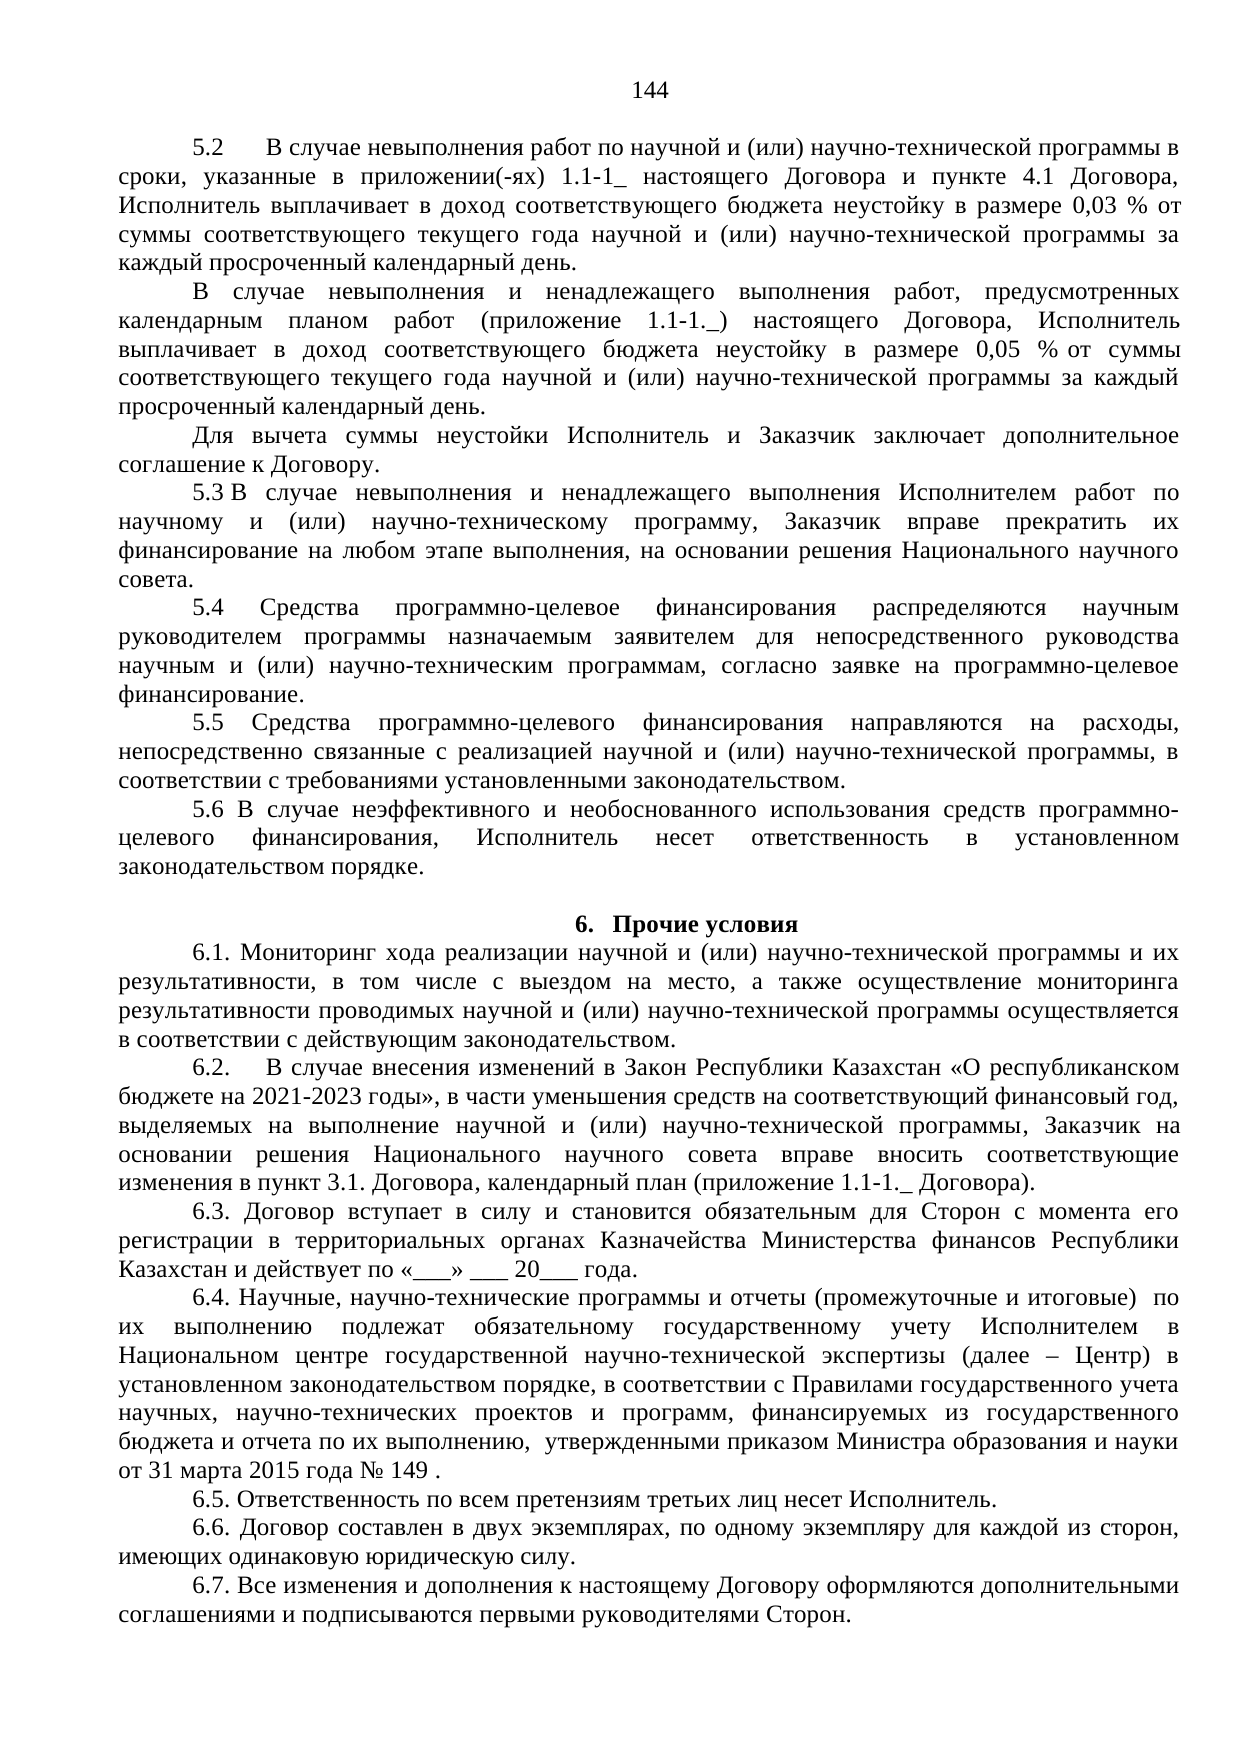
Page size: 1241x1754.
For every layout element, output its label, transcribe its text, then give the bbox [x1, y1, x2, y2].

text 5.3 В случае невыполнения и ненадлежащего выполнения Исполнителем работ по научному и (или) научно-техническому программу, Заказчик вправе прекратить их финансирование на любом этапе выполнения, на основании решения Национального научного совета. [118, 477, 1181, 592]
text 6.4. Научные, научно-технические программы и отчеты (промежуточные и итоговые) по их выполнению подлежат обязательному государственному учету Исполнителем в Национальном центре государственной научно-технической экспертизы (далее – Центр) в установленном законодательством порядке, в соответствии с Правилами государственного учета научных, научно-технических проектов и программ, финансируемых из государственного бюджета и отчета по их выполнению, утвержденными приказом Министра образования и науки от 31 марта 2015 года № 149 . [118, 1282, 1181, 1484]
text 6.6. Договор составлен в двух экземплярах, по одному экземпляру для каждой из сторон, имеющих одинаковую юридическую силу. [118, 1512, 1181, 1570]
text В случае невыполнения и ненадлежащего выполнения работ, предусмотренных календарным планом работ (приложение 1.1-1._) настоящего Договора, Исполнитель выплачивает в доход соответствующего бюджета неустойку в размере 0,05 % от суммы соответствующего текущего года научной и (или) научно-технической программы за каждый просроченный календарный день. [118, 276, 1181, 420]
text 6.7. Все изменения и дополнения к настоящему Договору оформляются дополнительными соглашениями и подписываются первыми руководителями Сторон. [118, 1570, 1181, 1627]
text 6.1. Мониторинг хода реализации научной и (или) научно-технической программы и их результативности, в том числе с выездом на место, а также осуществление мониторинга результативности проводимых научной и (или) научно-технической программы осуществляется в соответствии с действующим законодательством. [118, 937, 1181, 1052]
text 6.5. Ответственность по всем претензиям третьих лиц несет Исполнитель. [118, 1484, 1181, 1512]
text Для вычета суммы неустойки Исполнитель и Заказчик заключает дополнительное соглашение к Договору. [118, 420, 1181, 477]
text 5.4 Средства программно-целевое финансирования распределяются научным руководителем программы назначаемым заявителем для непосредственного руководства научным и (или) научно-техническим программам, согласно заявке на программно-целевое финансирование. [118, 592, 1181, 707]
text 5.2 В случае невыполнения работ по научной и (или) научно-технической программы в сроки, указанные в приложении(-ях) 1.1-1_ настоящего Договора и пункте 4.1 Договора, Исполнитель выплачивает в доход соответствующего бюджета неустойку в размере 0,03 % от суммы соответствующего текущего года научной и (или) научно-технической программы за каждый просроченный календарный день. [118, 132, 1181, 276]
text 5.5 Средства программно-целевого финансирования направляются на расходы, непосредственно связанные с реализацией научной и (или) научно-технической программы, в соответствии с требованиями установленными законодательством. [118, 707, 1181, 794]
text 5.6 В случае неэффективного и необоснованного использования средств программно-целевого финансирования, Исполнитель несет ответственность в установленном законодательством порядке. [118, 794, 1181, 880]
list Прочие условия [192, 909, 1181, 937]
text 6.3. Договор вступает в силу и становится обязательным для Сторон с момента его регистрации в территориальных органах Казначейства Министерства финансов Республики Казахстан и действует по «___» ___ 20___ года. [118, 1196, 1181, 1282]
text 6.2. В случае внесения изменений в Закон Республики Казахстан «О республиканском бюджете на 2021-2023 годы», в части уменьшения средств на соответствующий финансовый год, выделяемых на выполнение научной и (или) научно-технической программы, Заказчик на основании решения Национального научного совета вправе вносить соответствующие изменения в пункт 3.1. Договора, календарный план (приложение 1.1-1._ Договора). [118, 1052, 1181, 1196]
